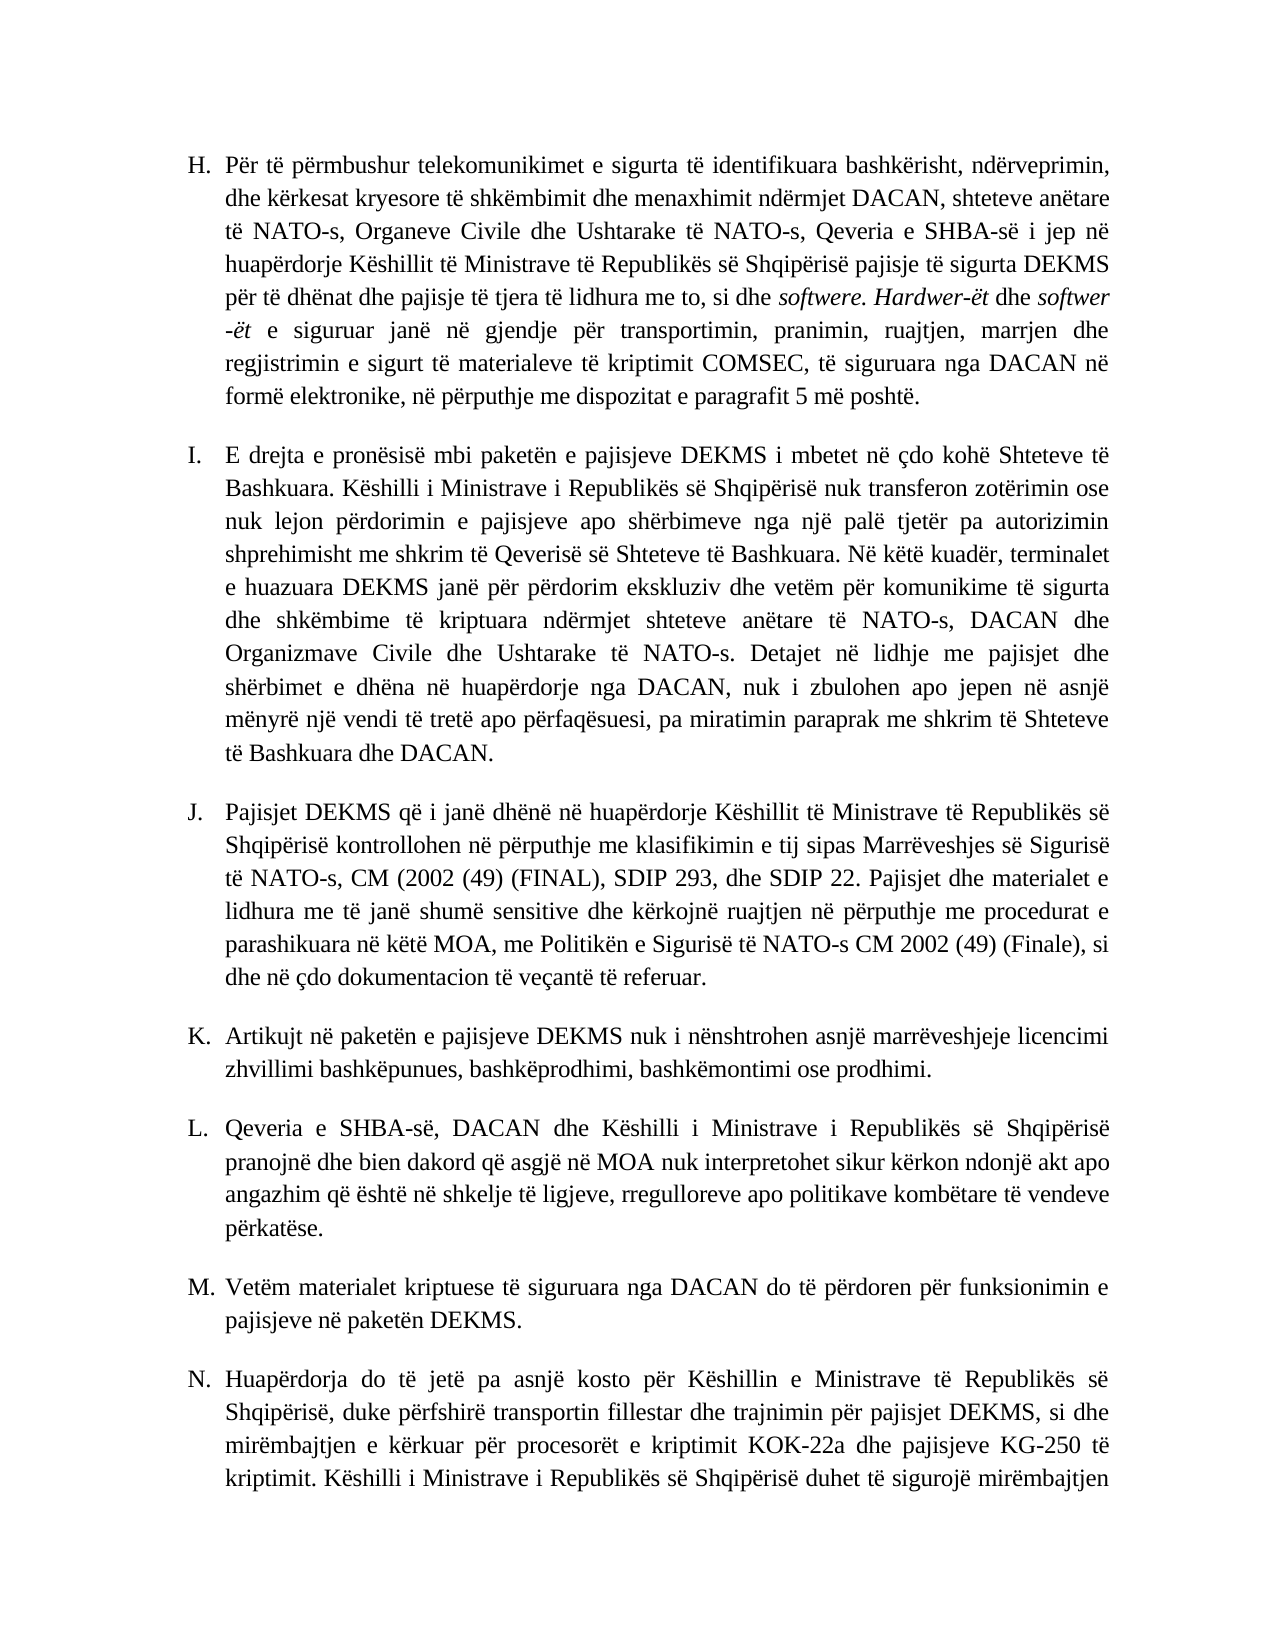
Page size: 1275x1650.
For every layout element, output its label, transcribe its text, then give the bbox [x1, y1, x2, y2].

list Për të përmbushur telekomunikimet e sigurta të identifikuara bashkërisht, ndërveprimin, dhe kërkesat kryesore të shkëmbimit dhe menaxhimit ndërmjet DACAN, shteteve anëtare të NATO-s, Organeve Civile dhe Ushtarake të NATO-s, Qeveria e SHBA-së i jep në huapërdorje Këshillit të Ministrave të Republikës së Shqipërisë pajisje të sigurta DEKMS për të dhënat dhe pajisje të tjera të lidhura me to, si dhe softwere. Hardwer-ët dhe softwer -ët e siguruar janë në gjendje për transportimin, pranimin, ruajtjen, marrjen dhe regjistrimin e sigurt të materialeve të kriptimit COMSEC, të siguruara nga DACAN në formë elektronike, në përputhje me dispozitat e paragrafit 5 më poshtë. [187, 150, 1110, 410]
list Artikujt në paketën e pajisjeve DEKMS nuk i nënshtrohen asnjë marrëveshjeje licencimi zhvillimi bashkëpunues, bashkëprodhimi, bashkëmontimi ose prodhimi. [187, 1021, 1110, 1083]
list Pajisjet DEKMS që i janë dhënë në huapërdorje Këshillit të Ministrave të Republikës së Shqipërisë kontrollohen në përputhje me klasifikimin e tij sipas Marrëveshjes së Sigurisë të NATO-s, CM (2002 (49) (FINAL), SDIP 293, dhe SDIP 22. Pajisjet dhe materialet e lidhura me të janë shumë sensitive dhe kërkojnë ruajtjen në përputhje me procedurat e parashikuara në këtë MOA, me Politikën e Sigurisë të NATO-s CM 2002 (49) (Finale), si dhe në çdo dokumentacion të veçantë të referuar. [187, 797, 1110, 991]
list Vetëm materialet kriptuese të siguruara nga DACAN do të përdoren për funksionimin e pajisjeve në paketën DEKMS. [187, 1272, 1110, 1334]
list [187, 1364, 1110, 1492]
list Qeveria e SHBA-së, DACAN dhe Këshilli i Ministrave i Republikës së Shqipërisë pranojnë dhe bien dakord që asgjë në MOA nuk interpretohet sikur kërkon ndonjë akt apo angazhim që është në shkelje të ligjeve, rregulloreve apo politikave kombëtare të vendeve përkatëse. [187, 1113, 1110, 1241]
list E drejta e pronësisë mbi paketën e pajisjeve DEKMS i mbetet në çdo kohë Shteteve të Bashkuara. Këshilli i Ministrave i Republikës së Shqipërisë nuk transferon zotërimin ose nuk lejon përdorimin e pajisjeve apo shërbimeve nga një palë tjetër pa autorizimin shprehimisht me shkrim të Qeverisë së Shteteve të Bashkuara. Në këtë kuadër, terminalet e huazuara DEKMS janë për përdorim ekskluziv dhe vetëm për komunikime të sigurta dhe shkëmbime të kriptuara ndërmjet shteteve anëtare të NATO-s, DACAN dhe Organizmave Civile dhe Ushtarake të NATO-s. Detajet në lidhje me pajisjet dhe shërbimet e dhëna në huapërdorje nga DACAN, nuk i zbulohen apo jepen në asnjë mënyrë një vendi të tretë apo përfaqësuesi, pa miratimin paraprak me shkrim të Shteteve të Bashkuara dhe DACAN. [187, 440, 1110, 766]
